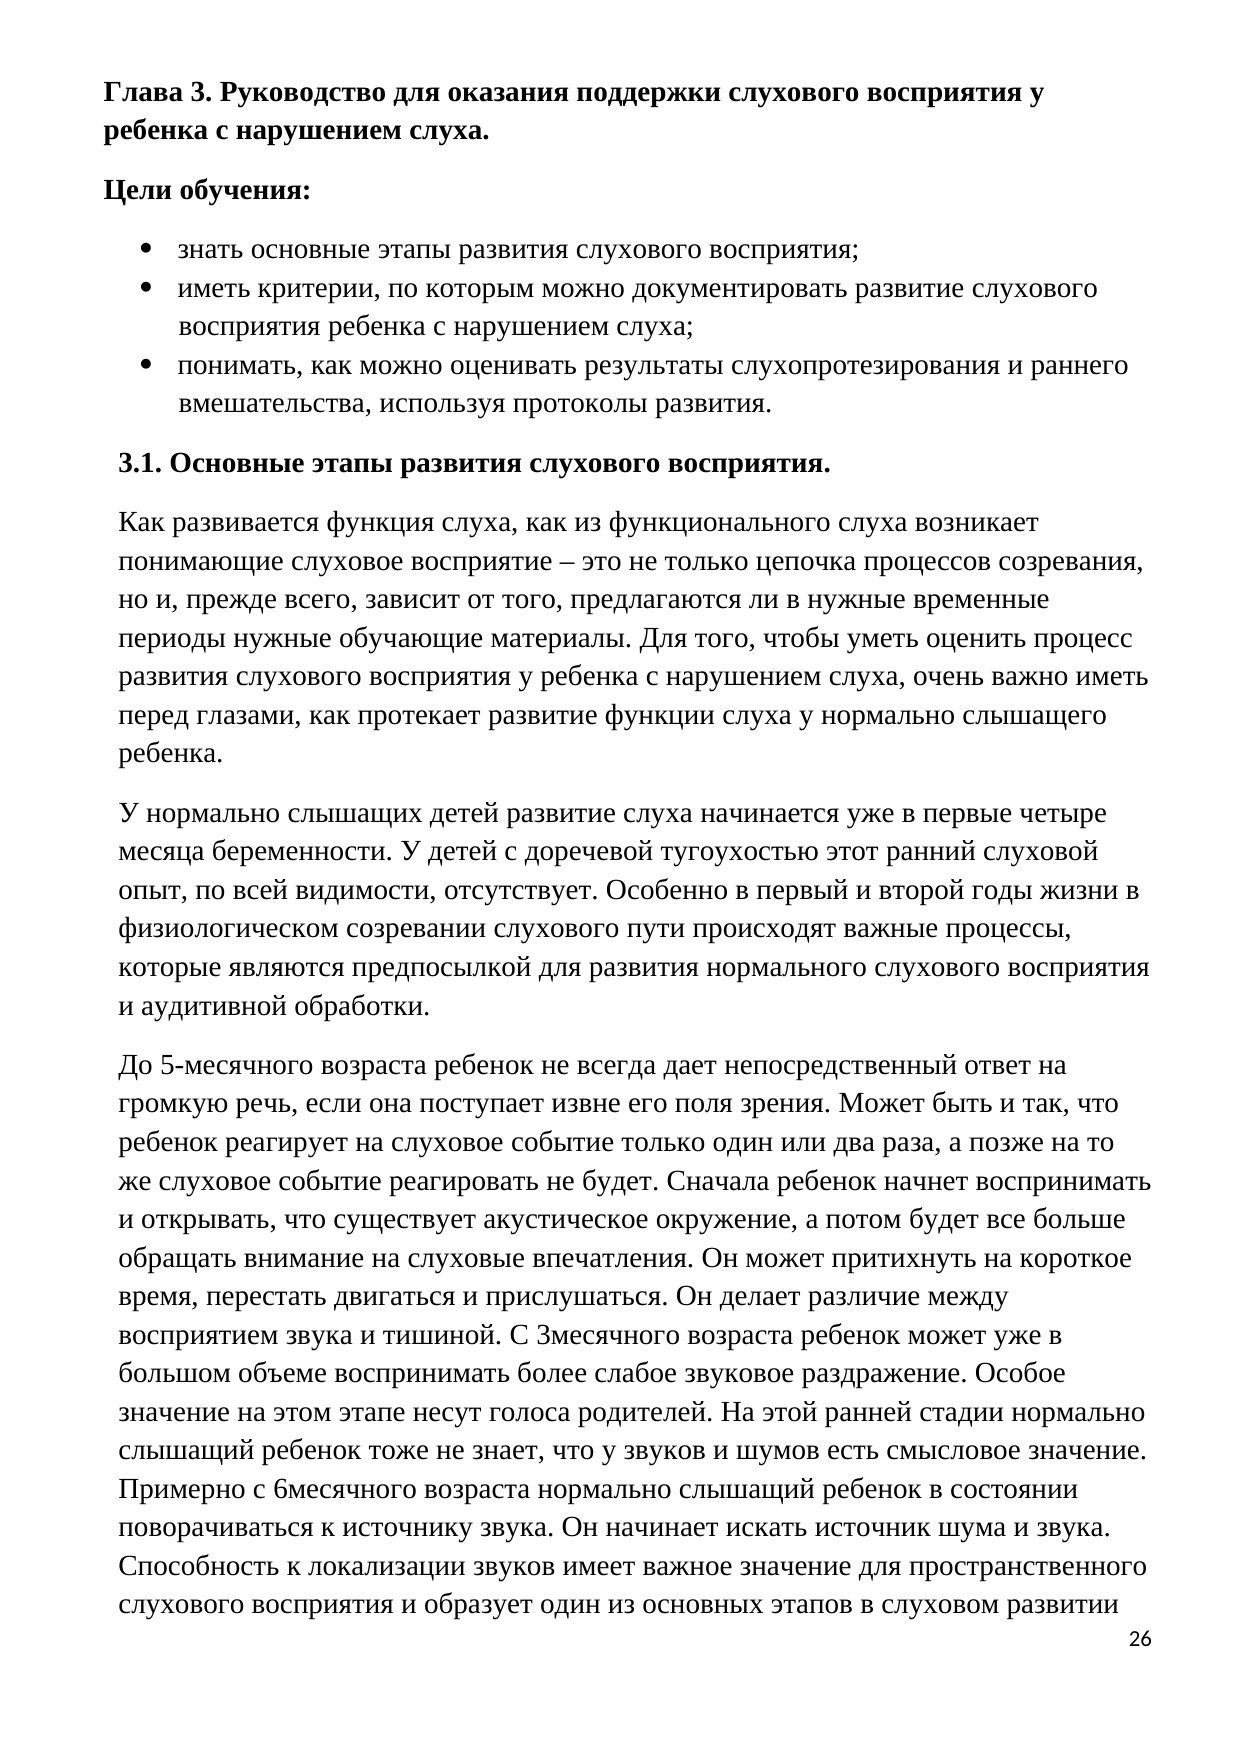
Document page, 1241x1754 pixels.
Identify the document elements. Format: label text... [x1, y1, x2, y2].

text Как развивается функция слуха, как из функционального слуха возникает понимающие слуховое восприятие – это не только цепочка процессов созревания, но и, прежде всего, зависит от того, предлагаются ли в нужные временные периоды нужные обучающие материалы. Для того, чтобы уметь оценить процесс развития слухового восприятия у ребенка с нарушением слуха, очень важно иметь перед глазами, как протекает развитие функции слуха у нормально слышащего ребенка. [118, 504, 1152, 769]
text У нормально слышащих детей развитие слуха начинается уже в первые четыре месяца беременности. У детей с доречевой тугоухостью этот ранний слуховой опыт, по всей видимости, отсутствует. Особенно в первый и второй годы жизни в физиологическом созревании слухового пути происходят важные процессы, которые являются предпосылкой для развития нормального слухового восприятия и аудитивной обработки. [118, 795, 1152, 1021]
list иметь критерии, по которым можно документировать развитие слухового восприятия ребенка с нарушением слуха; [141, 270, 1152, 342]
text Цели обучения: [103, 172, 1152, 205]
text 3.1. Основные этапы развития слухового восприятия. [118, 445, 1152, 478]
list знать основные этапы развития слухового восприятия; [141, 231, 1152, 265]
text Глава 3. Руководство для оказания поддержки слухового восприятия у ребенка с нарушением слуха. [103, 74, 1152, 146]
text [118, 1047, 1152, 1620]
list понимать, как можно оценивать результаты слухопротезирования и раннего вмешательства, используя протоколы развития. [141, 347, 1152, 419]
